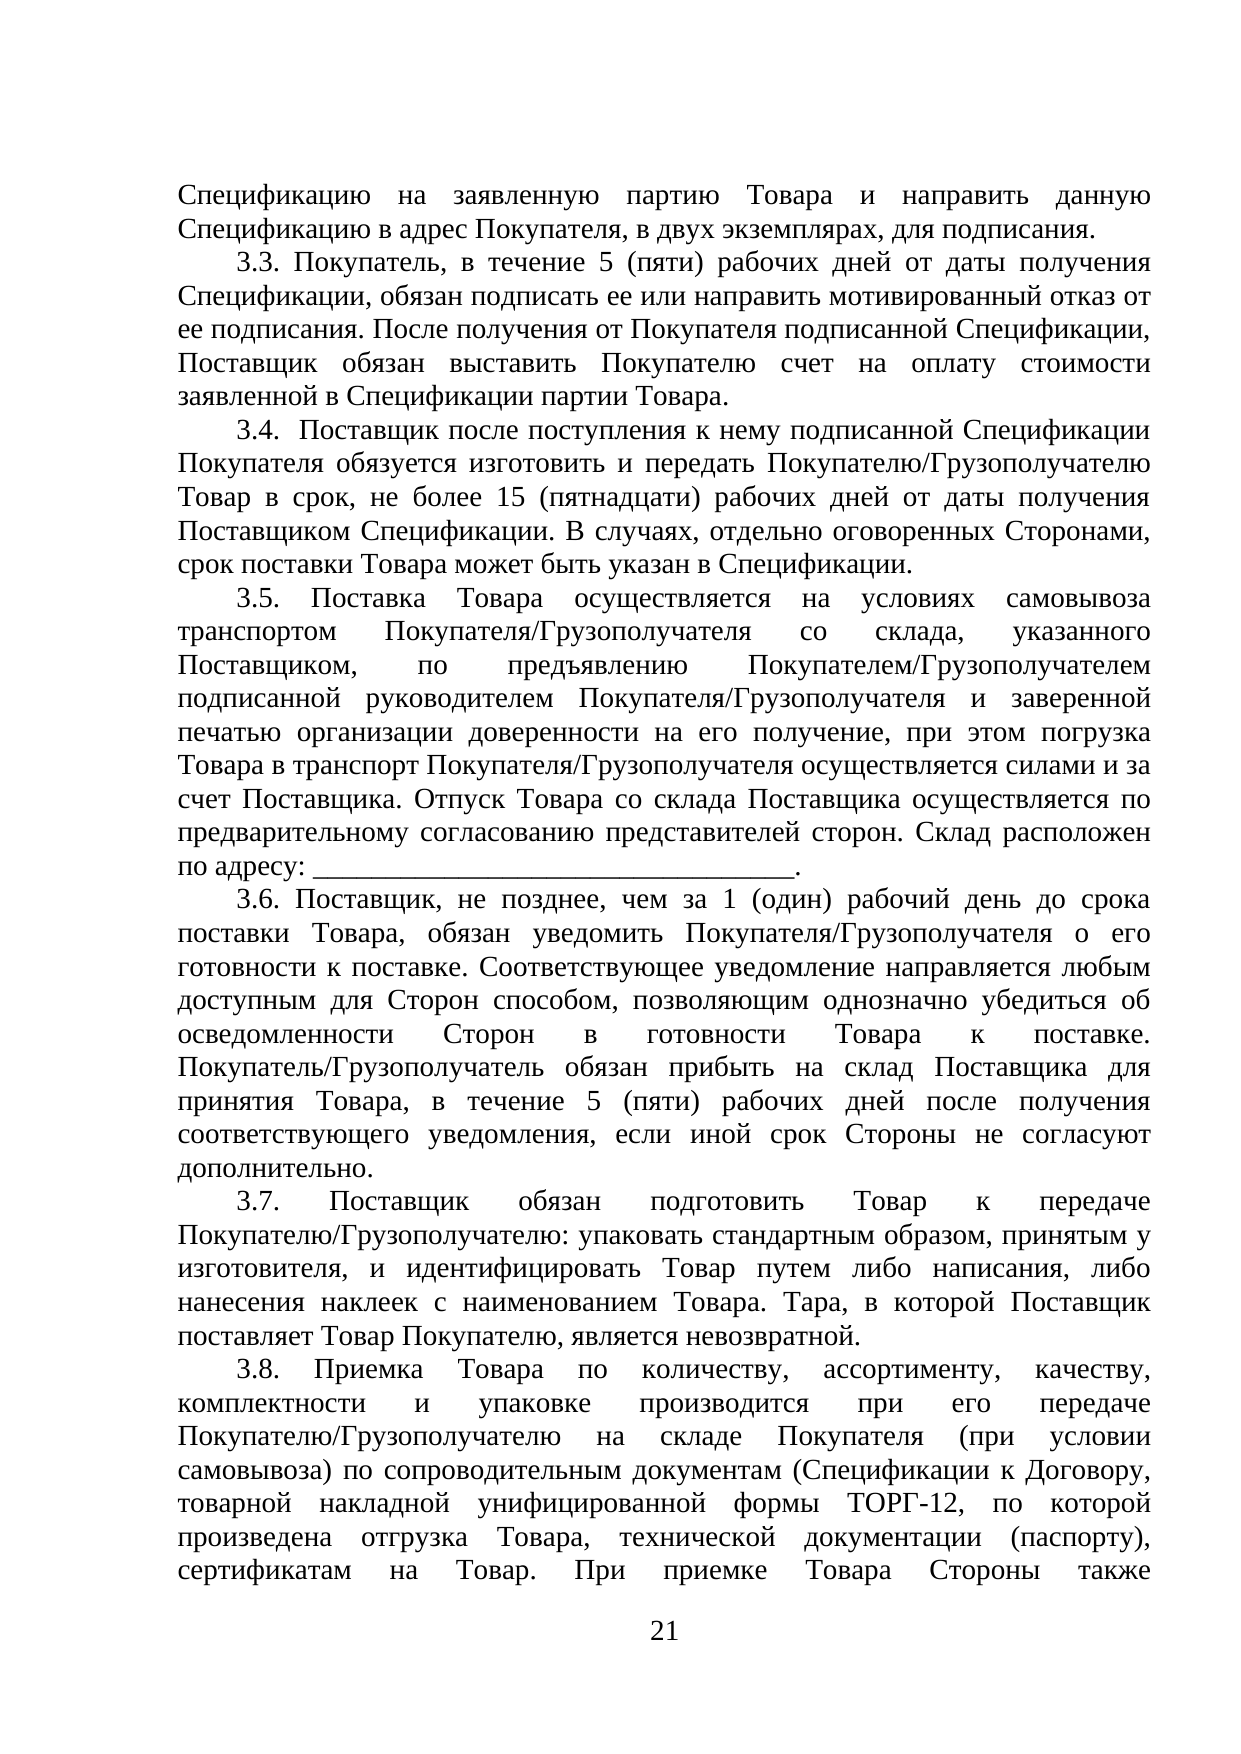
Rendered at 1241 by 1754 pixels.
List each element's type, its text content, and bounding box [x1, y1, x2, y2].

text 3.3. Покупатель, в течение 5 (пяти) рабочих дней от даты получения Спецификации, обязан подписать ее или направить мотивированный отказ от ее подписания. После получения от Покупателя подписанной Спецификации, Поставщик обязан выставить Покупателю счет на оплату стоимости заявленной в Спецификации партии Товара. [177, 244, 1152, 412]
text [177, 1351, 1152, 1586]
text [177, 177, 1152, 244]
text 3.4. Поставщик после поступления к нему подписанной Спецификации Покупателя обязуется изготовить и передать Покупателю/Грузополучателю Товар в срок, не более 15 (пятнадцати) рабочих дней от даты получения Поставщиком Спецификации. В случаях, отдельно оговоренных Сторонами, срок поставки Товара может быть указан в Спецификации. [177, 412, 1152, 580]
text 3.5. Поставка Товара осуществляется на условиях самовывоза транспортом Покупателя/Грузополучателя со склада, указанного Поставщиком, по предъявлению Покупателем/Грузополучателем подписанной руководителем Покупателя/Грузополучателя и заверенной печатью организации доверенности на его получение, при этом погрузка Товара в транспорт Покупателя/Грузополучателя осуществляется силами и за счет Поставщика. Отпуск Товара со склада Поставщика осуществляется по предварительному согласованию представителей сторон. Склад расположен по адресу: _________________________________. [177, 580, 1152, 882]
text 3.6. Поставщик, не позднее, чем за 1 (один) рабочий день до срока поставки Товара, обязан уведомить Покупателя/Грузополучателя о его готовности к поставке. Соответствующее уведомление направляется любым доступным для Сторон способом, позволяющим однозначно убедиться об осведомленности Сторон в готовности Товара к поставке. Покупатель/Грузополучатель обязан прибыть на склад Поставщика для принятия Товара, в течение 5 (пяти) рабочих дней после получения соответствующего уведомления, если иной срок Стороны не согласуют дополнительно. [177, 882, 1152, 1183]
text 3.7. Поставщик обязан подготовить Товар к передаче Покупателю/Грузополучателю: упаковать стандартным образом, принятым у изготовителя, и идентифицировать Товар путем либо написания, либо нанесения наклеек с наименованием Товара. Тара, в которой Поставщик поставляет Товар Покупателю, является невозвратной. [177, 1183, 1152, 1351]
